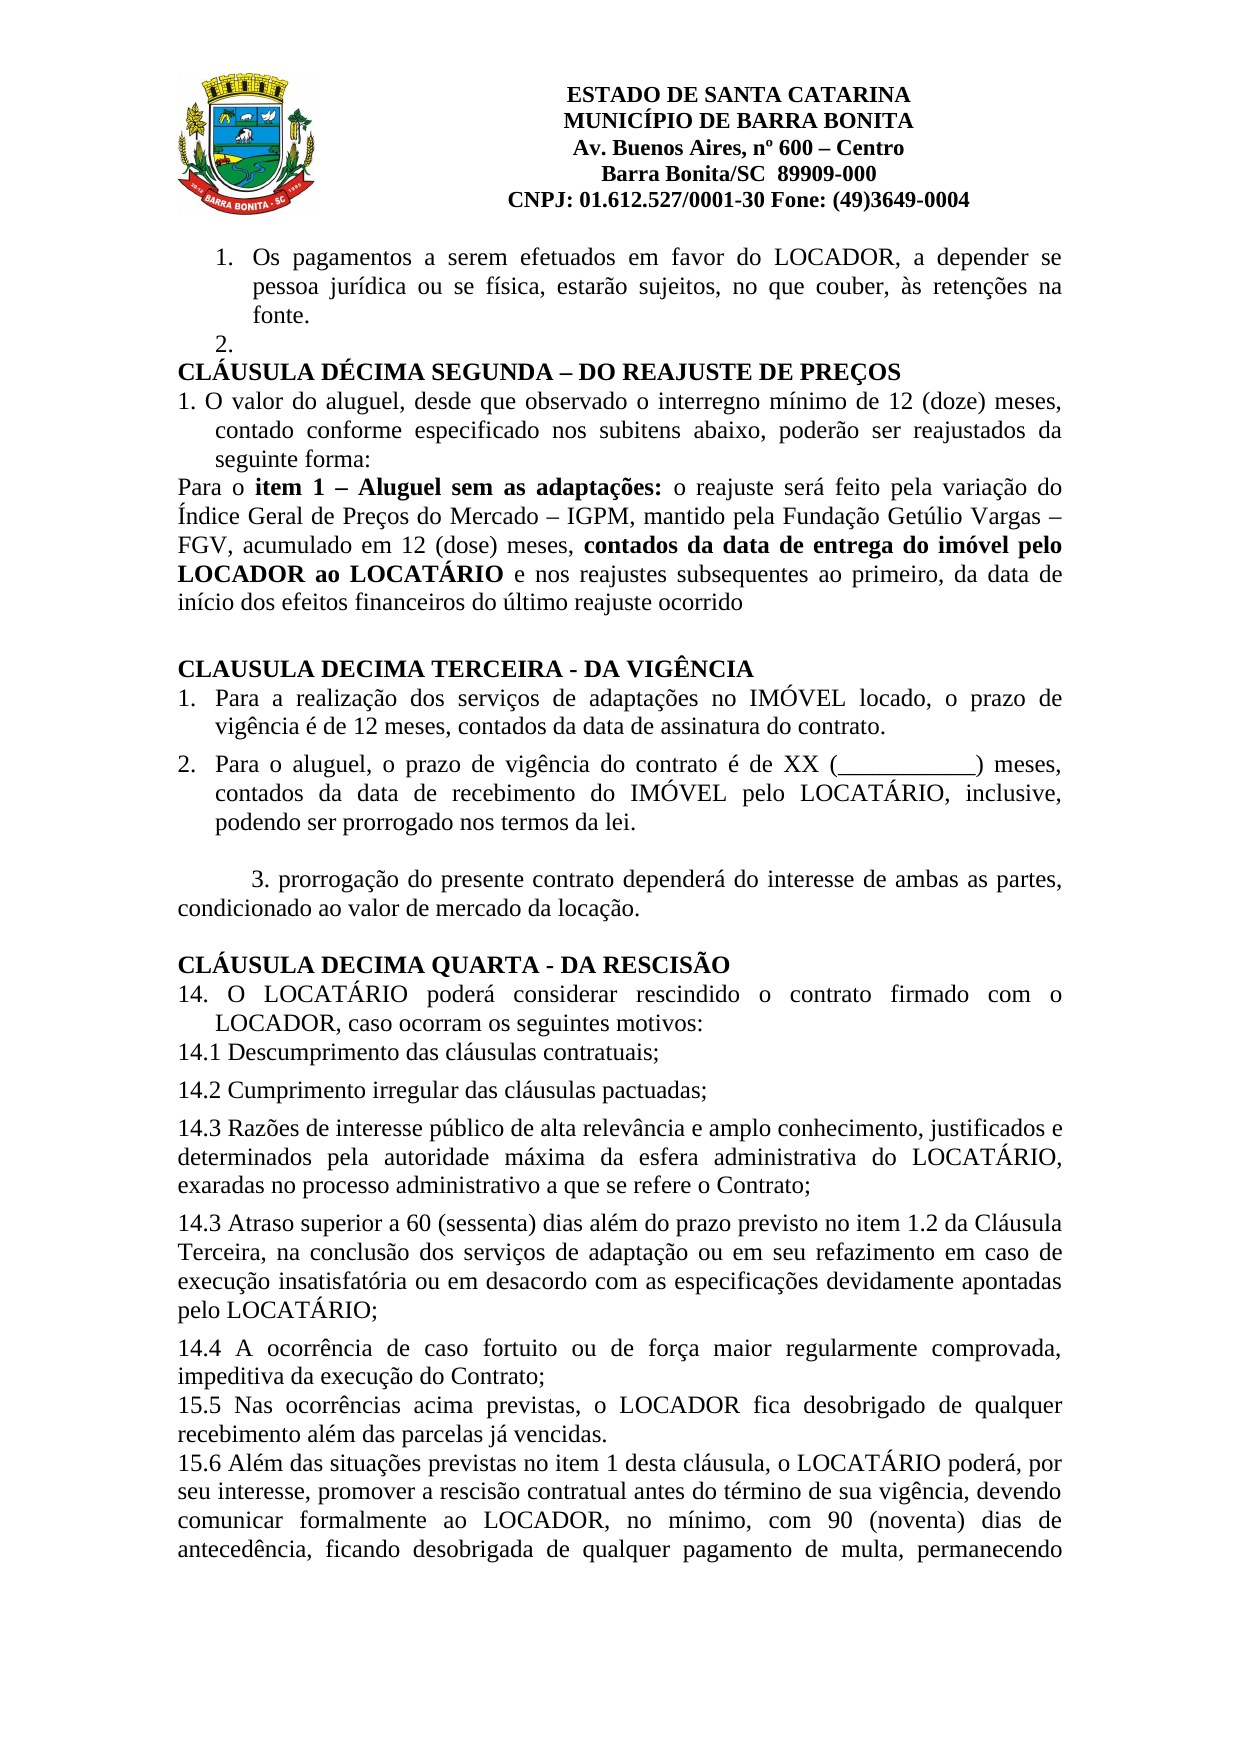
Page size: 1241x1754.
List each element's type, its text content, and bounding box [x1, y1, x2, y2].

list 14.3 Atraso superior a 60 (sessenta) dias além do prazo previsto no item 1.2 da Cláusula Terceira, na conclusão dos serviços de adaptação ou em seu refazimento em caso de execução insatisfatória ou em desacordo com as especificações devidamente apontadas pelo LOCATÁRIO; [140, 1208, 1063, 1323]
list 15.5 Nas ocorrências acima previstas, o LOCADOR fica desobrigado de qualquer recebimento além das parcelas já vencidas. [140, 1390, 1063, 1448]
list 14.1 Descumprimento das cláusulas contratuais; [140, 1037, 1063, 1066]
text 14. O LOCATÁRIO poderá considerar rescindido o contrato firmado com o LOCADOR, caso ocorram os seguintes motivos: [177, 979, 1063, 1037]
list 3. prorrogação do presente contrato dependerá do interesse de ambas as partes, condicionado ao valor de mercado da locação. [177, 864, 1063, 922]
list Para o item 1 – Aluguel sem as adaptações: o reajuste será feito pela variação do Índice Geral de Preços do Mercado – IGPM, mantido pela Fundação Getúlio Vargas – FGV, acumulado em 12 (dose) meses, contados da data de entrega do imóvel pelo LOCADOR ao LOCATÁRIO e nos reajustes subsequentes ao primeiro, da data de início dos efeitos financeiros do último reajuste ocorrido [140, 472, 1063, 616]
text CLÁUSULA DÉCIMA SEGUNDA – DO REAJUSTE DE PREÇOS [177, 357, 1063, 386]
list 14.2 Cumprimento irregular das cláusulas pactuadas; [140, 1075, 1063, 1104]
list Os pagamentos a serem efetuados em favor do LOCADOR, a depender se pessoa jurídica ou se física, estarão sujeitos, no que couber, às retenções na fonte. [215, 242, 1063, 329]
list Para o aluguel, o prazo de vigência do contrato é de XX (___________) meses, contados da data de recebimento do IMÓVEL pelo LOCATÁRIO, inclusive, podendo ser prorrogado nos termos da lei. [177, 749, 1063, 836]
list 14.3 Razões de interesse público de alta relevância e amplo conhecimento, justificados e determinados pela autoridade máxima da esfera administrativa do LOCATÁRIO, exaradas no processo administrativo a que se refere o Contrato; [140, 1113, 1063, 1199]
list Para a realização dos serviços de adaptações no IMÓVEL locado, o prazo de vigência é de 12 meses, contados da data de assinatura do contrato. [177, 683, 1063, 740]
list 14.4 A ocorrência de caso fortuito ou de força maior regularmente comprovada, impeditiva da execução do Contrato; [140, 1333, 1063, 1390]
text CLÁUSULA DECIMA QUARTA - DA RESCISÃO [177, 951, 1063, 979]
picture [177, 73, 315, 215]
text CLAUSULA DECIMA TERCEIRA - DA VIGÊNCIA [177, 654, 1063, 683]
text 1. O valor do aluguel, desde que observado o interregno mínimo de 12 (doze) meses, contado conforme especificado nos subitens abaixo, poderão ser reajustados da seguinte forma: [177, 386, 1063, 472]
